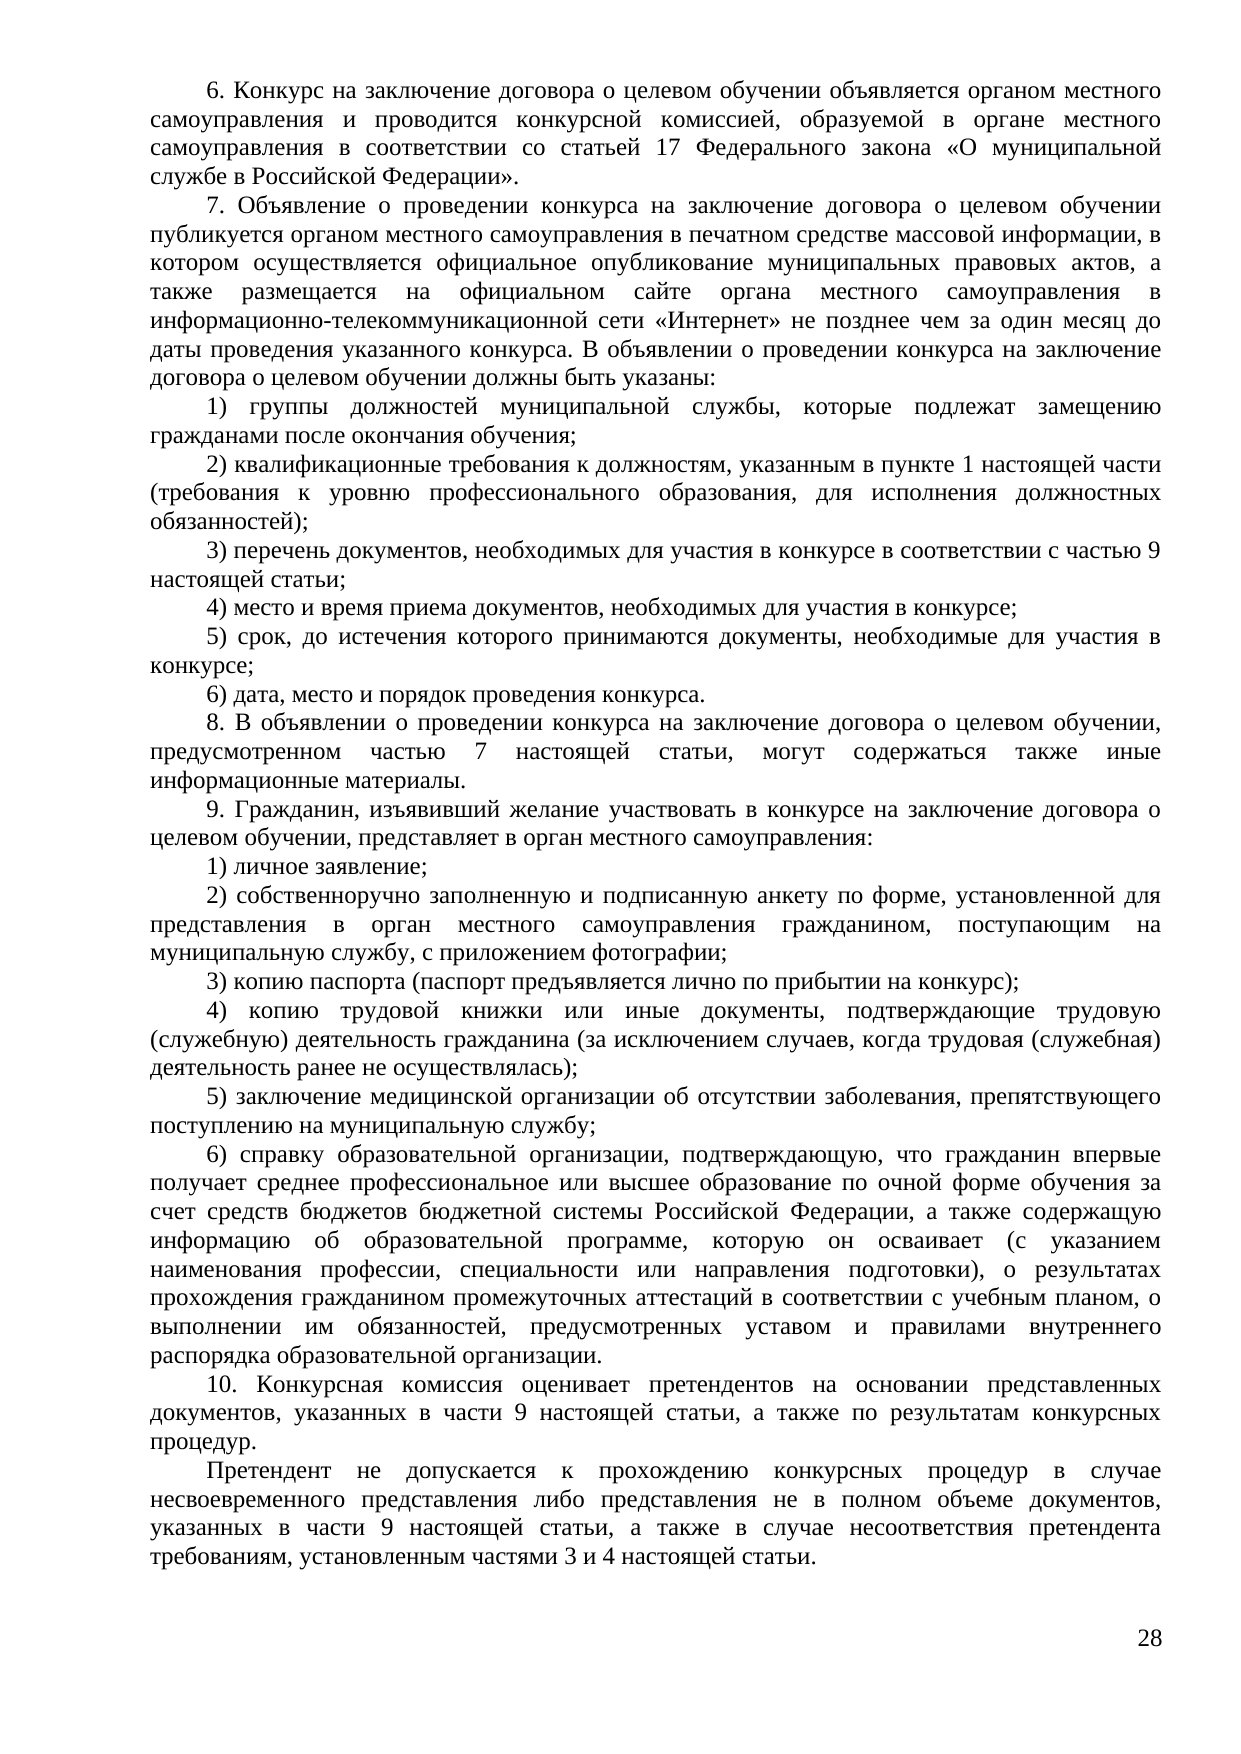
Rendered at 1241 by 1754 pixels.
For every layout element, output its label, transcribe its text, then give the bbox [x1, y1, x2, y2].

text 1) личное заявление; [150, 851, 1162, 880]
text 4) копию трудовой книжки или иные документы, подтверждающие трудовую (служебную) деятельность гражданина (за исключением случаев, когда трудовая (служебная) деятельность ранее не осуществлялась); [150, 995, 1162, 1081]
text 6. Конкурс на заключение договора о целевом обучении объявляется органом местного самоуправления и проводится конкурсной комиссией, образуемой в органе местного самоуправления в соответствии со статьей 17 Федерального закона «О муниципальной службе в Российской Федерации». [150, 75, 1162, 190]
text 1) группы должностей муниципальной службы, которые подлежат замещению гражданами после окончания обучения; [150, 391, 1162, 449]
text 8. В объявлении о проведении конкурса на заключение договора о целевом обучении, предусмотренном частью 7 настоящей статьи, могут содержаться также иные информационные материалы. [150, 707, 1162, 794]
text 5) заключение медицинской организации об отсутствии заболевания, препятствующего поступлению на муниципальную службу; [150, 1081, 1162, 1139]
text 4) место и время приема документов, необходимых для участия в конкурсе; [150, 592, 1162, 621]
text 5) срок, до истечения которого принимаются документы, необходимые для участия в конкурсе; [150, 621, 1162, 679]
text Претендент не допускается к прохождению конкурсных процедур в случае несвоевременного представления либо представления не в полном объеме документов, указанных в части 9 настоящей статьи, а также в случае несоответствия претендента требованиям, установленным частями 3 и 4 настоящей статьи. [150, 1455, 1162, 1570]
text 6) справку образовательной организации, подтверждающую, что гражданин впервые получает среднее профессиональное или высшее образование по очной форме обучения за счет средств бюджетов бюджетной системы Российской Федерации, а также содержащую информацию об образовательной программе, которую он осваивает (с указанием наименования профессии, специальности или направления подготовки), о результатах прохождения гражданином промежуточных аттестаций в соответствии с учебным планом, о выполнении им обязанностей, предусмотренных уставом и правилами внутреннего распорядка образовательной организации. [150, 1139, 1162, 1369]
text 3) перечень документов, необходимых для участия в конкурсе в соответствии с частью 9 настоящей статьи; [150, 535, 1162, 592]
text 7. Объявление о проведении конкурса на заключение договора о целевом обучении публикуется органом местного самоуправления в печатном средстве массовой информации, в котором осуществляется официальное опубликование муниципальных правовых актов, а также размещается на официальном сайте органа местного самоуправления в информационно-телекоммуникационной сети «Интернет» не позднее чем за один месяц до даты проведения указанного конкурса. В объявлении о проведении конкурса на заключение договора о целевом обучении должны быть указаны: [150, 190, 1162, 391]
text 3) копию паспорта (паспорт предъявляется лично по прибытии на конкурс); [150, 966, 1162, 995]
text 2) собственноручно заполненную и подписанную анкету по форме, установленной для представления в орган местного самоуправления гражданином, поступающим на муниципальную службу, с приложением фотографии; [150, 880, 1162, 966]
text 9. Гражданин, изъявивший желание участвовать в конкурсе на заключение договора о целевом обучении, представляет в орган местного самоуправления: [150, 794, 1162, 851]
text 10. Конкурсная комиссия оценивает претендентов на основании представленных документов, указанных в части 9 настоящей статьи, а также по результатам конкурсных процедур. [150, 1369, 1162, 1455]
text 6) дата, место и порядок проведения конкурса. [150, 679, 1162, 707]
text 2) квалификационные требования к должностям, указанным в пункте 1 настоящей части (требования к уровню профессионального образования, для исполнения должностных обязанностей); [150, 449, 1162, 535]
